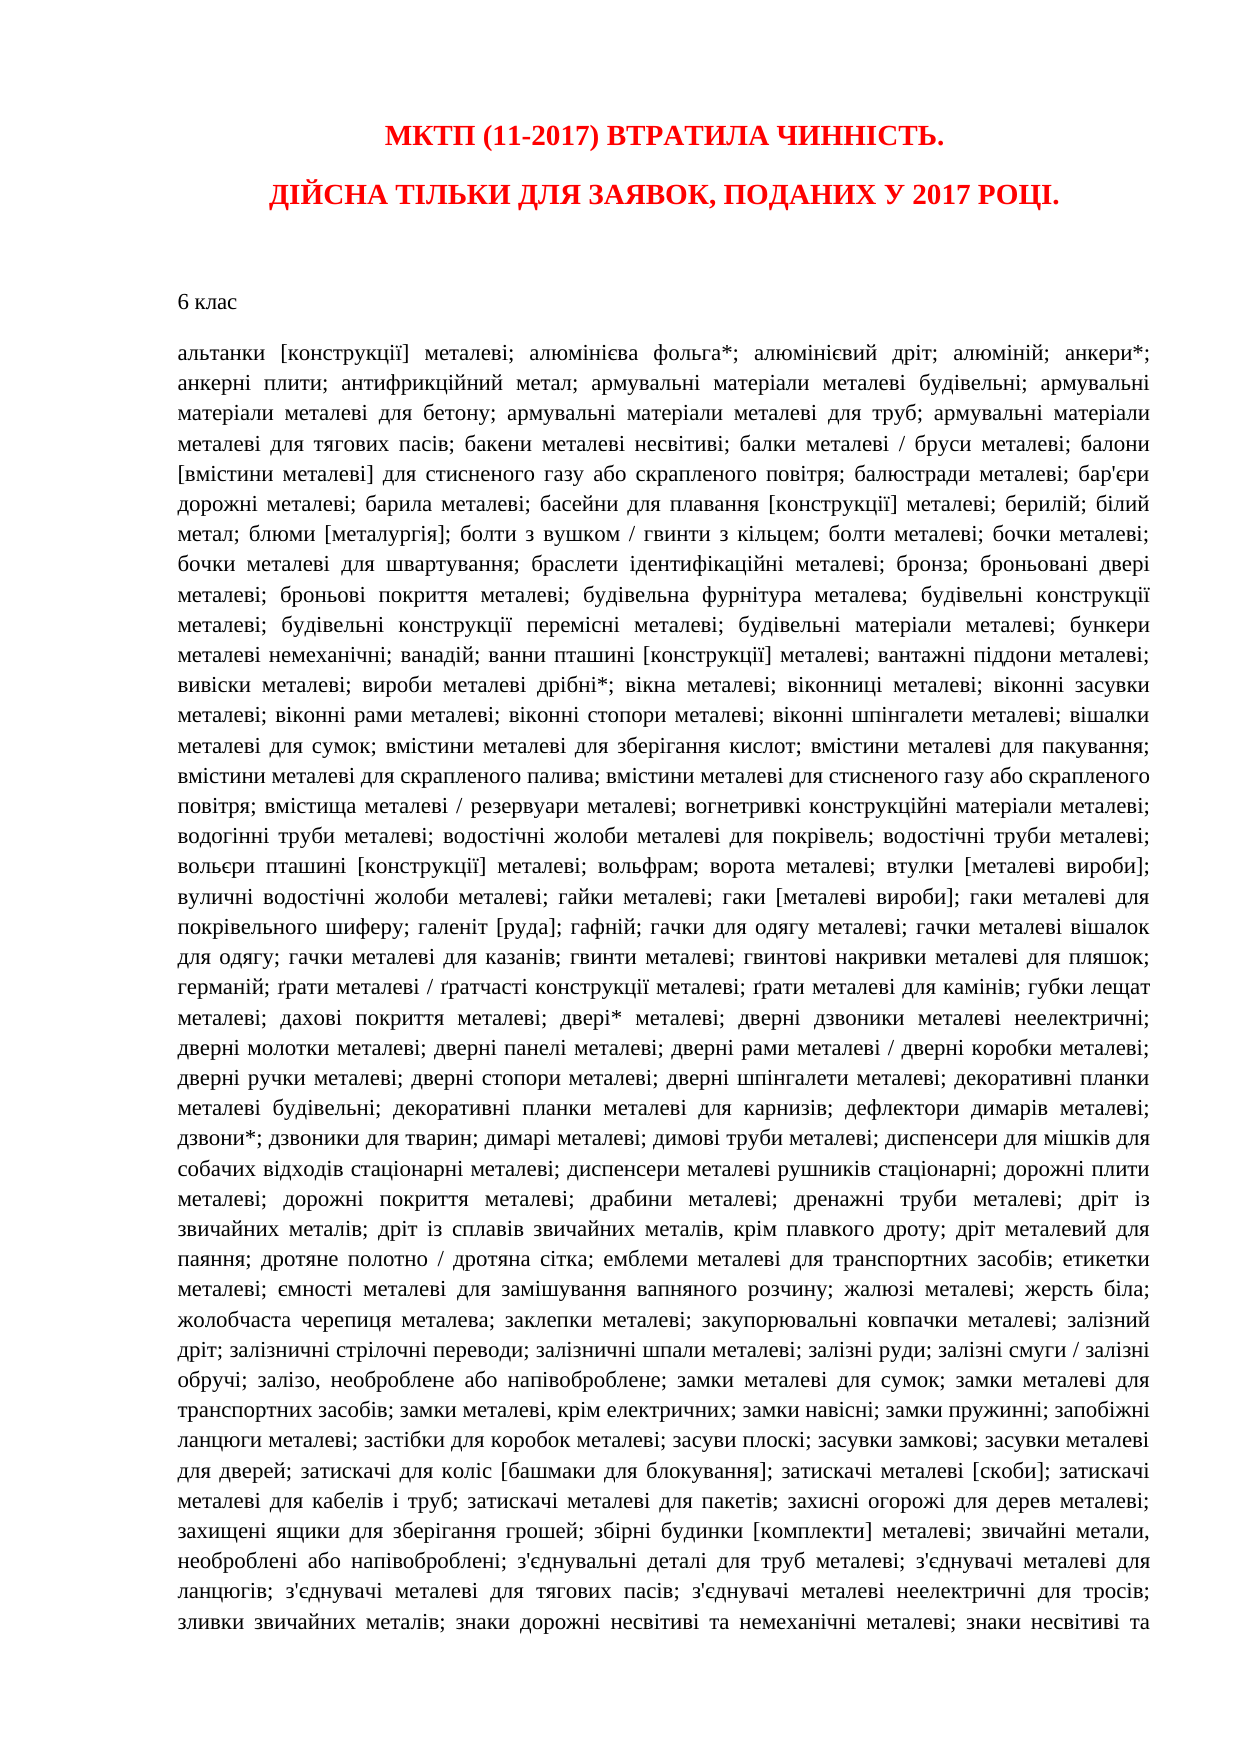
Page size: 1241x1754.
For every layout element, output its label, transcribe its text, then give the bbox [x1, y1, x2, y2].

text МКТП (11-2017) ВТРАТИЛА ЧИННІСТЬ. [177, 118, 1152, 152]
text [177, 339, 1152, 1634]
text ДІЙСНА ТІЛЬКИ ДЛЯ ЗАЯВОК, ПОДАНИХ У 2017 РОЦІ. [177, 177, 1152, 211]
text 6 клас [177, 288, 1152, 314]
